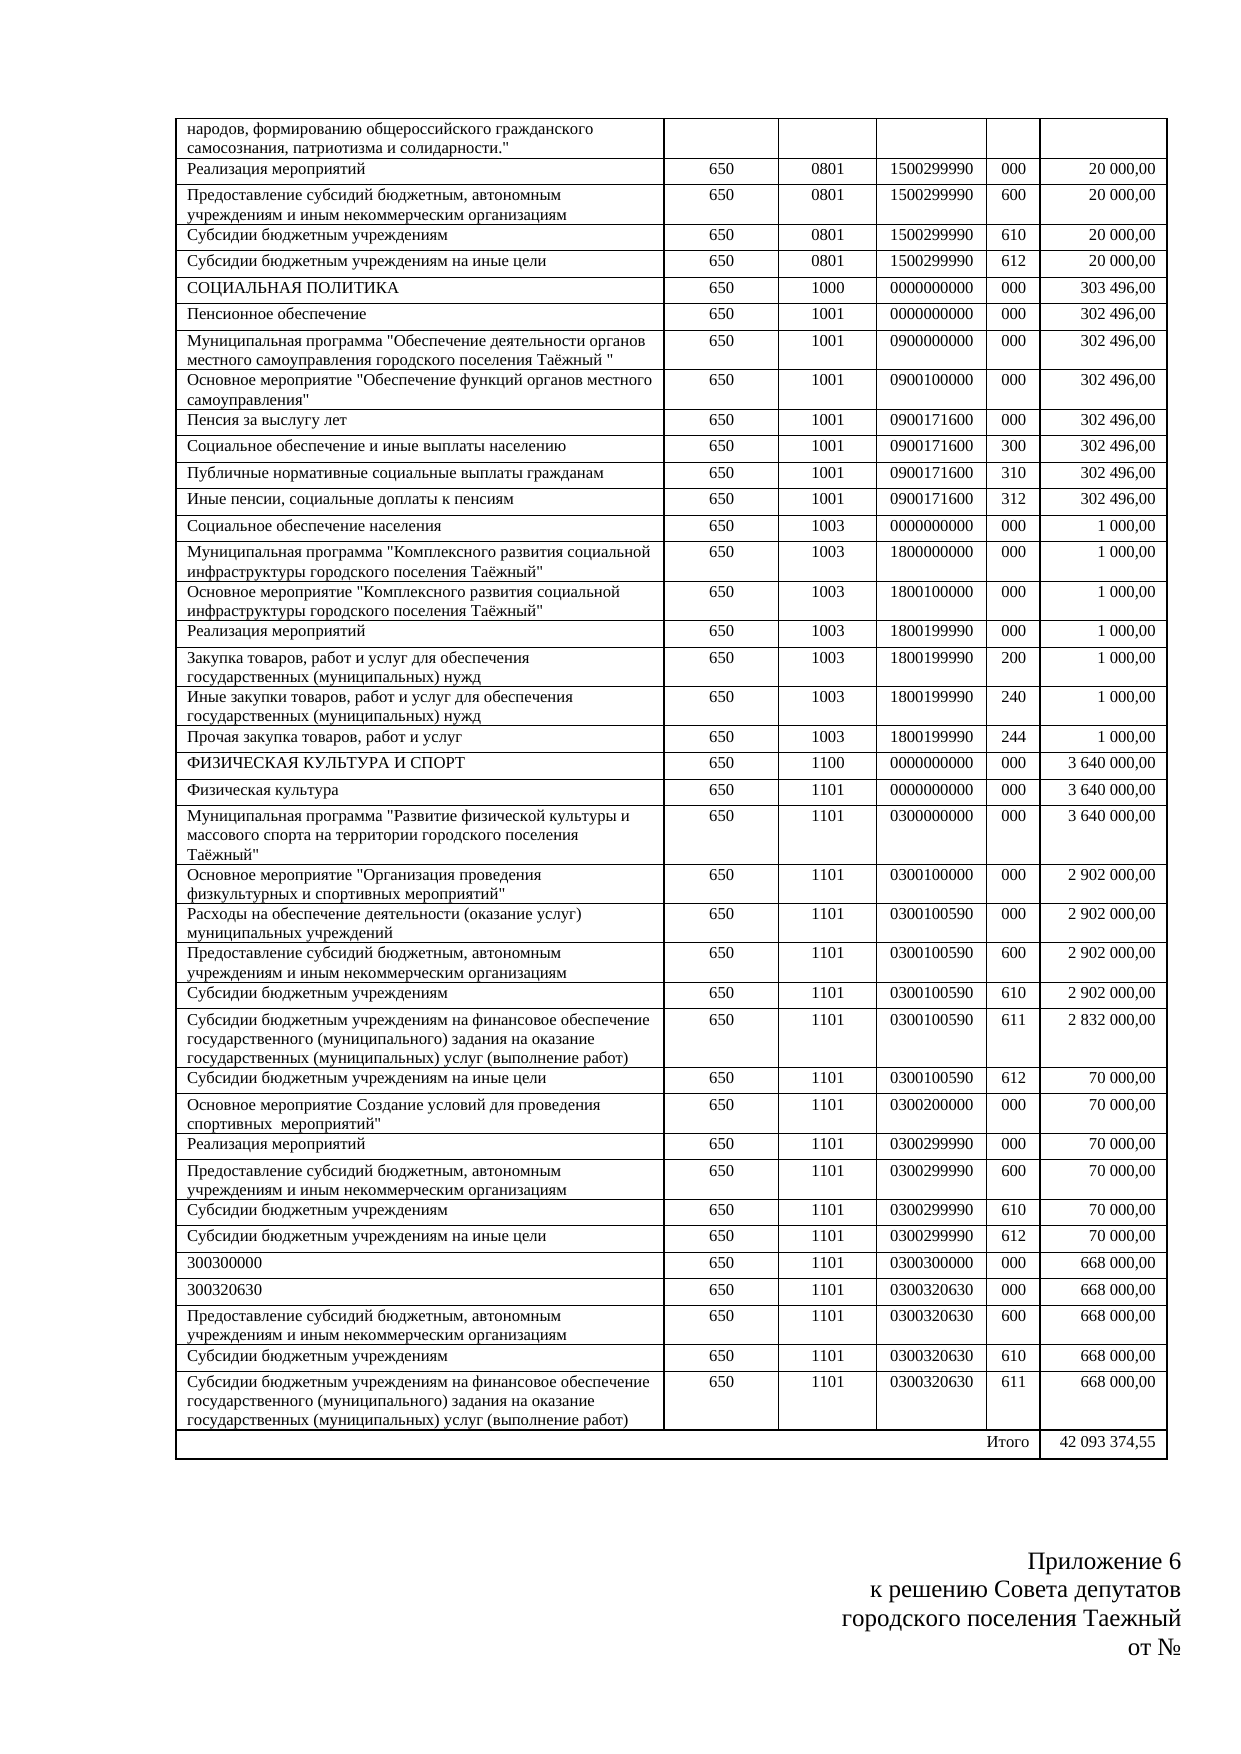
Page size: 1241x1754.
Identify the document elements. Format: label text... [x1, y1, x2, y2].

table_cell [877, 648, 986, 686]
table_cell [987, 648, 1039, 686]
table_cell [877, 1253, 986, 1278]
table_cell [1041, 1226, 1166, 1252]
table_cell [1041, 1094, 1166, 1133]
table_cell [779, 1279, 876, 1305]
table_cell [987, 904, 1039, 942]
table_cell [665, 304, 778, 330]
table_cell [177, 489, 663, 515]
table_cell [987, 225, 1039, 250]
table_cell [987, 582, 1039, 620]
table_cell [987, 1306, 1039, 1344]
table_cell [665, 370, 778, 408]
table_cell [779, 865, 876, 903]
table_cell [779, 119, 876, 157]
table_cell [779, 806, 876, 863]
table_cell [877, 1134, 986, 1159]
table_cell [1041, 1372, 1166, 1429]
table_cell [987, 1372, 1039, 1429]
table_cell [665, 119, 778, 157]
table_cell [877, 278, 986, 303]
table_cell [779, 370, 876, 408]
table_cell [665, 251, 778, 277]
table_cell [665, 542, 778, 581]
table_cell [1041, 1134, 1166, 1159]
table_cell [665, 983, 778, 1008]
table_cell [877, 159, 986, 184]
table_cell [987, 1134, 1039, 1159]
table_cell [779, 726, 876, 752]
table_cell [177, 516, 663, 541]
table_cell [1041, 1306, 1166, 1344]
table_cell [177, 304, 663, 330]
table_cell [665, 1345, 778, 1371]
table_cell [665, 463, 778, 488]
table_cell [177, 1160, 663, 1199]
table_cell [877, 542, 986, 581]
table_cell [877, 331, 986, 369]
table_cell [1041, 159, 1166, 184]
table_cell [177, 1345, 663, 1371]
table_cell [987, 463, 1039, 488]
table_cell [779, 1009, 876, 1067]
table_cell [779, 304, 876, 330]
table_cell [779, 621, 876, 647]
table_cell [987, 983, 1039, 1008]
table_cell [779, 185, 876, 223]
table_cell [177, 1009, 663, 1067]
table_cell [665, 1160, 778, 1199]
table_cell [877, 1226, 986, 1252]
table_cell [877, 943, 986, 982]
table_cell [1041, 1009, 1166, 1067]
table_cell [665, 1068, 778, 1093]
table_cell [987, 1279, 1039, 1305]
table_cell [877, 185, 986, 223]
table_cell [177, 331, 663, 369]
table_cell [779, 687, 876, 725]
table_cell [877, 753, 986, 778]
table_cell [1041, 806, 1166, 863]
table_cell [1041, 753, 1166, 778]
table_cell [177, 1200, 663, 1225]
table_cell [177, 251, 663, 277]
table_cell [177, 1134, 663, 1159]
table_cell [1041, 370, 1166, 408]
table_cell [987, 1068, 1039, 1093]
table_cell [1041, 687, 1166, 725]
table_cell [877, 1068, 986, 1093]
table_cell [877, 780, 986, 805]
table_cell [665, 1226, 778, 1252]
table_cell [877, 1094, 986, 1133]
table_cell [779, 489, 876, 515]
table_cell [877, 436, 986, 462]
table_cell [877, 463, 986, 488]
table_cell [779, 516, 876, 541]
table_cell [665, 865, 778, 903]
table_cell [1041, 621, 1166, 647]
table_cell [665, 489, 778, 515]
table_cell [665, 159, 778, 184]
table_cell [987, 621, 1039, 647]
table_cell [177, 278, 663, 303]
text от № [177, 1632, 1181, 1661]
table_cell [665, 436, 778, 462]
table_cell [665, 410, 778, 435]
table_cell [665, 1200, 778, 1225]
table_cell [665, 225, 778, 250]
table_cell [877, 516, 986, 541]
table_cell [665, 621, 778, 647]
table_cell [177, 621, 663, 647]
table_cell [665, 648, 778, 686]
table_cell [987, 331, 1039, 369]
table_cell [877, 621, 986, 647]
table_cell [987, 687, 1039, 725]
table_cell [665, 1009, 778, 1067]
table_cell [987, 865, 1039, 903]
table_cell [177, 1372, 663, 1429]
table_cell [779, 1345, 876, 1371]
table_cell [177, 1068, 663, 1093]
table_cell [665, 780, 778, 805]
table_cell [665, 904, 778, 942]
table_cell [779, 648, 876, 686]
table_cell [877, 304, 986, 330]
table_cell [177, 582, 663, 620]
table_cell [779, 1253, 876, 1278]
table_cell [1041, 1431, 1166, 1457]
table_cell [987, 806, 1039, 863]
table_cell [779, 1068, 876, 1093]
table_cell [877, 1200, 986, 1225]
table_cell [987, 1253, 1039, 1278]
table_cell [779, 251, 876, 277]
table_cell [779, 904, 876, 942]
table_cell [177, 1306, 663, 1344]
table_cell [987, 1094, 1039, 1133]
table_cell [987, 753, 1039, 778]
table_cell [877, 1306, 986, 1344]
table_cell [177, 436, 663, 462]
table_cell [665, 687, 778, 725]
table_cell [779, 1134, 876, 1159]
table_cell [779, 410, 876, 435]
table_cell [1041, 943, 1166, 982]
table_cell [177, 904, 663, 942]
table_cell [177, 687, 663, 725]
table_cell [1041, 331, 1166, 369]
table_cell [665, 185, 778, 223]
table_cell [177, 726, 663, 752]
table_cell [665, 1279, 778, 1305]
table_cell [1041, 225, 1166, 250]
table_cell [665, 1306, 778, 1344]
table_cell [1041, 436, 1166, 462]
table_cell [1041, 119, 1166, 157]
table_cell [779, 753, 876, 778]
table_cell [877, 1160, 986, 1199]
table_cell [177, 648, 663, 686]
text Приложение 6 [177, 1546, 1181, 1574]
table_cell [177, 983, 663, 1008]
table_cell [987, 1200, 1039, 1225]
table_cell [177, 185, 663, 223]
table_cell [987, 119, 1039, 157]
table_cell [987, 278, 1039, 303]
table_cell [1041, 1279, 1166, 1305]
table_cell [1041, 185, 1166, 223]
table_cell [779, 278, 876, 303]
text к решению Совета депутатов [177, 1574, 1181, 1603]
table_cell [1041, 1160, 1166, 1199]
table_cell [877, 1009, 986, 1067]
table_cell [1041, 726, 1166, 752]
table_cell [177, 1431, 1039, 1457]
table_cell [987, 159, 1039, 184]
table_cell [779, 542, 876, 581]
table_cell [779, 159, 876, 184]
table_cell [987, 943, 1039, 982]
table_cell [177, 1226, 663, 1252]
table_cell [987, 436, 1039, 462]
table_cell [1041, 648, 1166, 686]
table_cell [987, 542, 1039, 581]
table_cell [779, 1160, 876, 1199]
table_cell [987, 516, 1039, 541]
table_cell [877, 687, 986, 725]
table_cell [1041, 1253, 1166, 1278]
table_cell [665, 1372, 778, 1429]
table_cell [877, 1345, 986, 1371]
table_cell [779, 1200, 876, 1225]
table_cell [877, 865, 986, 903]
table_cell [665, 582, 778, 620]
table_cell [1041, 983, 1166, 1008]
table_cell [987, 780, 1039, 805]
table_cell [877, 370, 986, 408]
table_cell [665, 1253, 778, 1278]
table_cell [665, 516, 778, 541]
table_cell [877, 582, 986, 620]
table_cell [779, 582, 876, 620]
text городского поселения Таежный [177, 1603, 1181, 1632]
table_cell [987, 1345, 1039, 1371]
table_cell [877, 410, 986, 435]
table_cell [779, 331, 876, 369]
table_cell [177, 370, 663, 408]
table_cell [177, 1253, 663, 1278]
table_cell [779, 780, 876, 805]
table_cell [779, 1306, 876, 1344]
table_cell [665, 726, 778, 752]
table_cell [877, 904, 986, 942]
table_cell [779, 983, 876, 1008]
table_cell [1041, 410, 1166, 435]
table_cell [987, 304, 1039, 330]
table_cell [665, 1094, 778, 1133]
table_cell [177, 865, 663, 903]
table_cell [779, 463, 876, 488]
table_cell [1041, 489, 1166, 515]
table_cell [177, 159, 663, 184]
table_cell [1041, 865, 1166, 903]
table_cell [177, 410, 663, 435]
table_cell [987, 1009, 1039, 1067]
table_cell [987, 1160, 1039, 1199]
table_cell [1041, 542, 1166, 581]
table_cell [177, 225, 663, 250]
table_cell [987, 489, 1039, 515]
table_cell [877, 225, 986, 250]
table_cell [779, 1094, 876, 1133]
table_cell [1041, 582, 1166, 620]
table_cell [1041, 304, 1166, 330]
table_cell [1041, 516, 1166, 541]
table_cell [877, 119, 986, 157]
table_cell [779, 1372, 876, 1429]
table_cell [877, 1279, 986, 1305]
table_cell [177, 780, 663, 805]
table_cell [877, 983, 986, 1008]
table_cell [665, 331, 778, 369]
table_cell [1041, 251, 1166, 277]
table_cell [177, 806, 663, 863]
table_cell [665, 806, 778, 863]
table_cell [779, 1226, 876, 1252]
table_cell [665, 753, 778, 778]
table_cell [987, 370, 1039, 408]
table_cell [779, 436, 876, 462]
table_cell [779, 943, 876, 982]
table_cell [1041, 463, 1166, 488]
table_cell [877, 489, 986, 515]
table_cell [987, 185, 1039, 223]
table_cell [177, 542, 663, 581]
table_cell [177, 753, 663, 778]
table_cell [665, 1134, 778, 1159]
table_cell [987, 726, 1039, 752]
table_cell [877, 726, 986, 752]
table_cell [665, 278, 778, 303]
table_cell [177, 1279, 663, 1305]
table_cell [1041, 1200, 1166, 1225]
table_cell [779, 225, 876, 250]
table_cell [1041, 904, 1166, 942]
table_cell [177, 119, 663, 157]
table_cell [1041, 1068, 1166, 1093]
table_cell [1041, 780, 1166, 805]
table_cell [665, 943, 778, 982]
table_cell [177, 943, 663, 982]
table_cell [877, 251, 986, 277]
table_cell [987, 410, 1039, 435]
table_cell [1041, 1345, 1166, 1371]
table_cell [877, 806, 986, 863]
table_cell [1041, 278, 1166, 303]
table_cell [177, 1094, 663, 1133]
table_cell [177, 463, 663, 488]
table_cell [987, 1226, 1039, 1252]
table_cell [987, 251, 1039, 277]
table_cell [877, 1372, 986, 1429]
